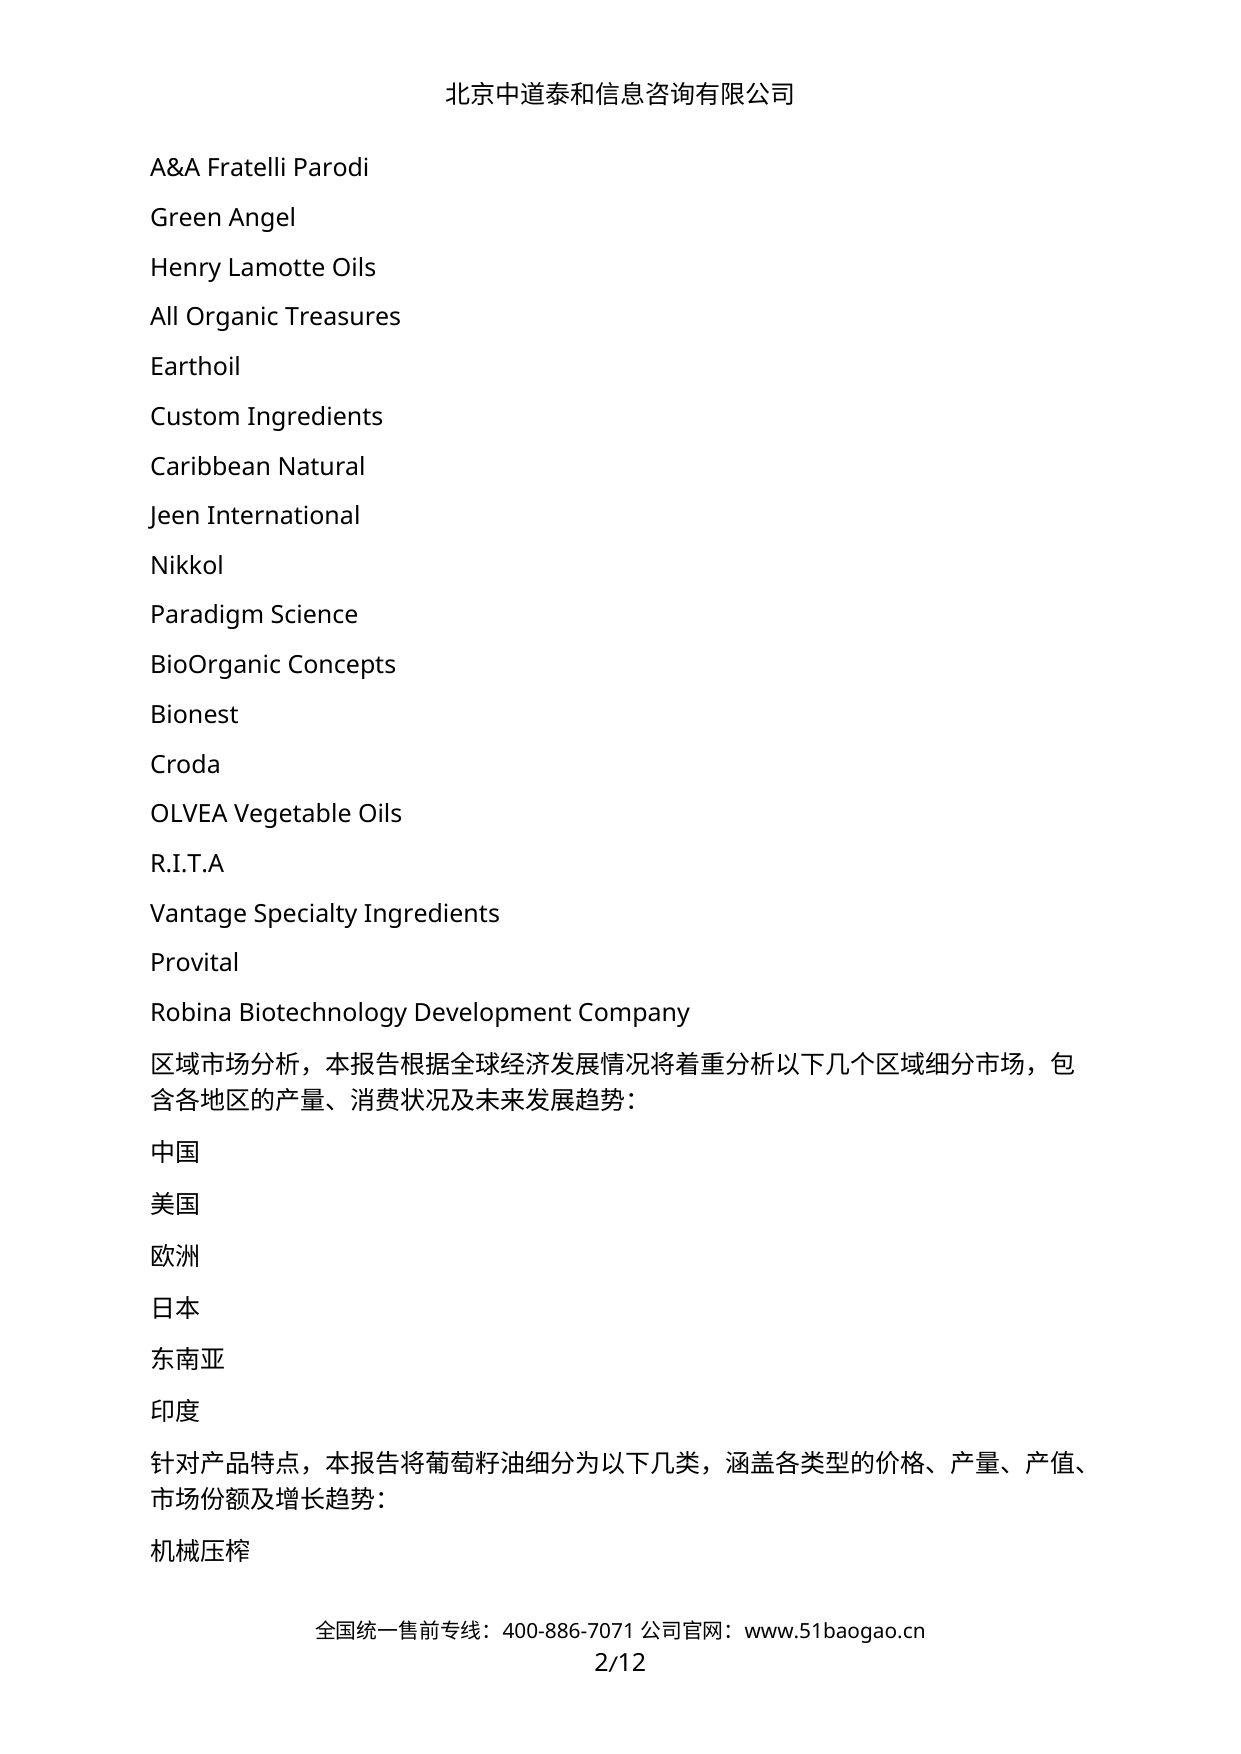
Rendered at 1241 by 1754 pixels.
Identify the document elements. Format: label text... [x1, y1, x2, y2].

text OLVEA Vegetable Oils [150, 796, 1090, 830]
text Jeen International [150, 498, 1090, 532]
text Earthoil [150, 349, 1090, 383]
text Vantage Specialty Ingredients [150, 895, 1090, 929]
text Croda [150, 746, 1090, 780]
text 东南亚 [150, 1340, 1090, 1376]
text 印度 [150, 1392, 1090, 1428]
text R.I.T.A [150, 846, 1090, 880]
text 美国 [150, 1184, 1090, 1221]
text 欧洲 [150, 1236, 1090, 1272]
text Robina Biotechnology Development Company [150, 995, 1090, 1029]
text Green Angel [150, 200, 1090, 234]
text 区域市场分析，本报告根据全球经济发展情况将着重分析以下几个区域细分市场，包含各地区的产量、消费状况及未来发展趋势： [150, 1044, 1090, 1117]
text Nikkol [150, 547, 1090, 582]
text Henry Lamotte Oils [150, 249, 1090, 283]
text All Organic Treasures [150, 299, 1090, 333]
text Caribbean Natural [150, 448, 1090, 482]
text Bionest [150, 697, 1090, 731]
text BioOrganic Concepts [150, 647, 1090, 681]
text Custom Ingredients [150, 398, 1090, 432]
text 针对产品特点，本报告将葡萄籽油细分为以下几类，涵盖各类型的价格、产量、产值、市场份额及增长趋势： [150, 1444, 1090, 1516]
text Provital [150, 945, 1090, 979]
text 中国 [150, 1132, 1090, 1169]
text Paradigm Science [150, 597, 1090, 631]
text 日本 [150, 1288, 1090, 1324]
text 机械压榨 [150, 1532, 1090, 1568]
text A&A Fratelli Parodi [150, 150, 1090, 184]
